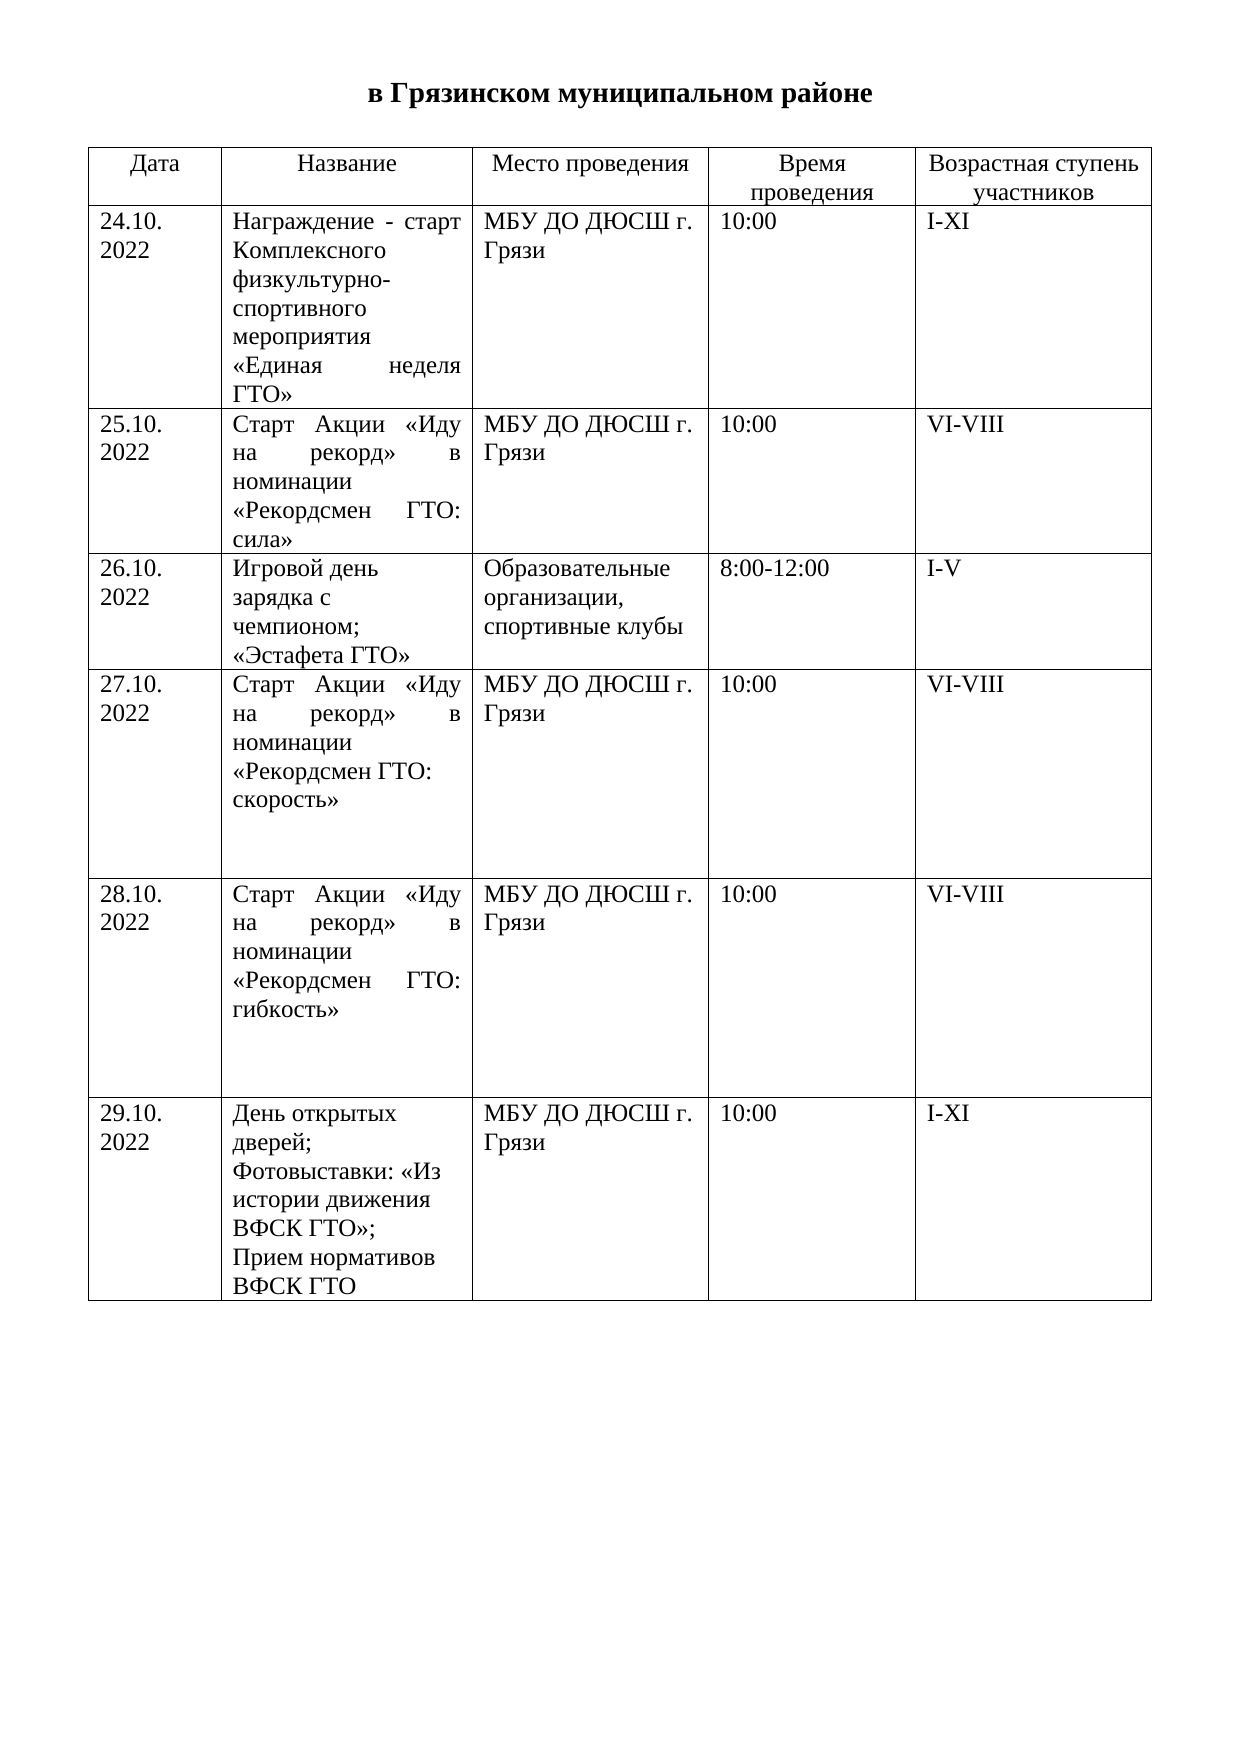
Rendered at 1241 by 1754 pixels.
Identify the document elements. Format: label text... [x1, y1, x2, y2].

table_cell МБУ ДО ДЮСШ г. Грязи [473, 1098, 708, 1299]
table_cell 10:00 [709, 206, 915, 408]
table_cell 26.10. 2022 [89, 554, 221, 668]
table_cell VI-VIII [916, 670, 1151, 878]
table_cell МБУ ДО ДЮСШ г. Грязи [473, 879, 708, 1097]
table_cell I-XI [916, 1098, 1151, 1299]
table_header Возрастная ступень участников [916, 148, 1151, 205]
text в Грязинском муниципальном районе [75, 75, 1165, 108]
table_cell День открытых дверей; Фотовыставки: «Из истории движения ВФСК ГТО»; Прием нормативов ВФСК ГТО [222, 1098, 472, 1299]
table_cell МБУ ДО ДЮСШ г. Грязи [473, 409, 708, 552]
table_cell Старт Акции «Иду на рекорд» в номинации «Рекордсмен ГТО: скорость» [222, 670, 472, 878]
table_header Место проведения [473, 148, 708, 205]
table_cell Награждение - старт Комплексного физкультурно- спортивного мероприятия «Единая неделя ГТО» [222, 206, 472, 408]
table_cell МБУ ДО ДЮСШ г. Грязи [473, 670, 708, 878]
table_cell Игровой день зарядка с чемпионом; «Эстафета ГТО» [222, 554, 472, 668]
table_header Название [222, 148, 472, 205]
table_cell VI-VIII [916, 409, 1151, 552]
table_cell I-XI [916, 206, 1151, 408]
table_cell 10:00 [709, 670, 915, 878]
table_cell Старт Акции «Иду на рекорд» в номинации «Рекордсмен ГТО: сила» [222, 409, 472, 552]
table_cell 10:00 [709, 409, 915, 552]
table_cell 29.10. 2022 [89, 1098, 221, 1299]
table_cell МБУ ДО ДЮСШ г. Грязи [473, 206, 708, 408]
table_cell 8:00-12:00 [709, 554, 915, 668]
table_cell 25.10. 2022 [89, 409, 221, 552]
table_cell 24.10. 2022 [89, 206, 221, 408]
table_cell 10:00 [709, 1098, 915, 1299]
table_cell 27.10. 2022 [89, 670, 221, 878]
table_header Время проведения [709, 148, 915, 205]
table_cell 10:00 [709, 879, 915, 1097]
table_cell VI-VIII [916, 879, 1151, 1097]
table_cell Образовательные организации, спортивные клубы [473, 554, 708, 668]
table_cell I-V [916, 554, 1151, 668]
table_cell Старт Акции «Иду на рекорд» в номинации «Рекордсмен ГТО: гибкость» [222, 879, 472, 1097]
table_header Дата [89, 148, 221, 205]
table_cell 28.10. 2022 [89, 879, 221, 1097]
